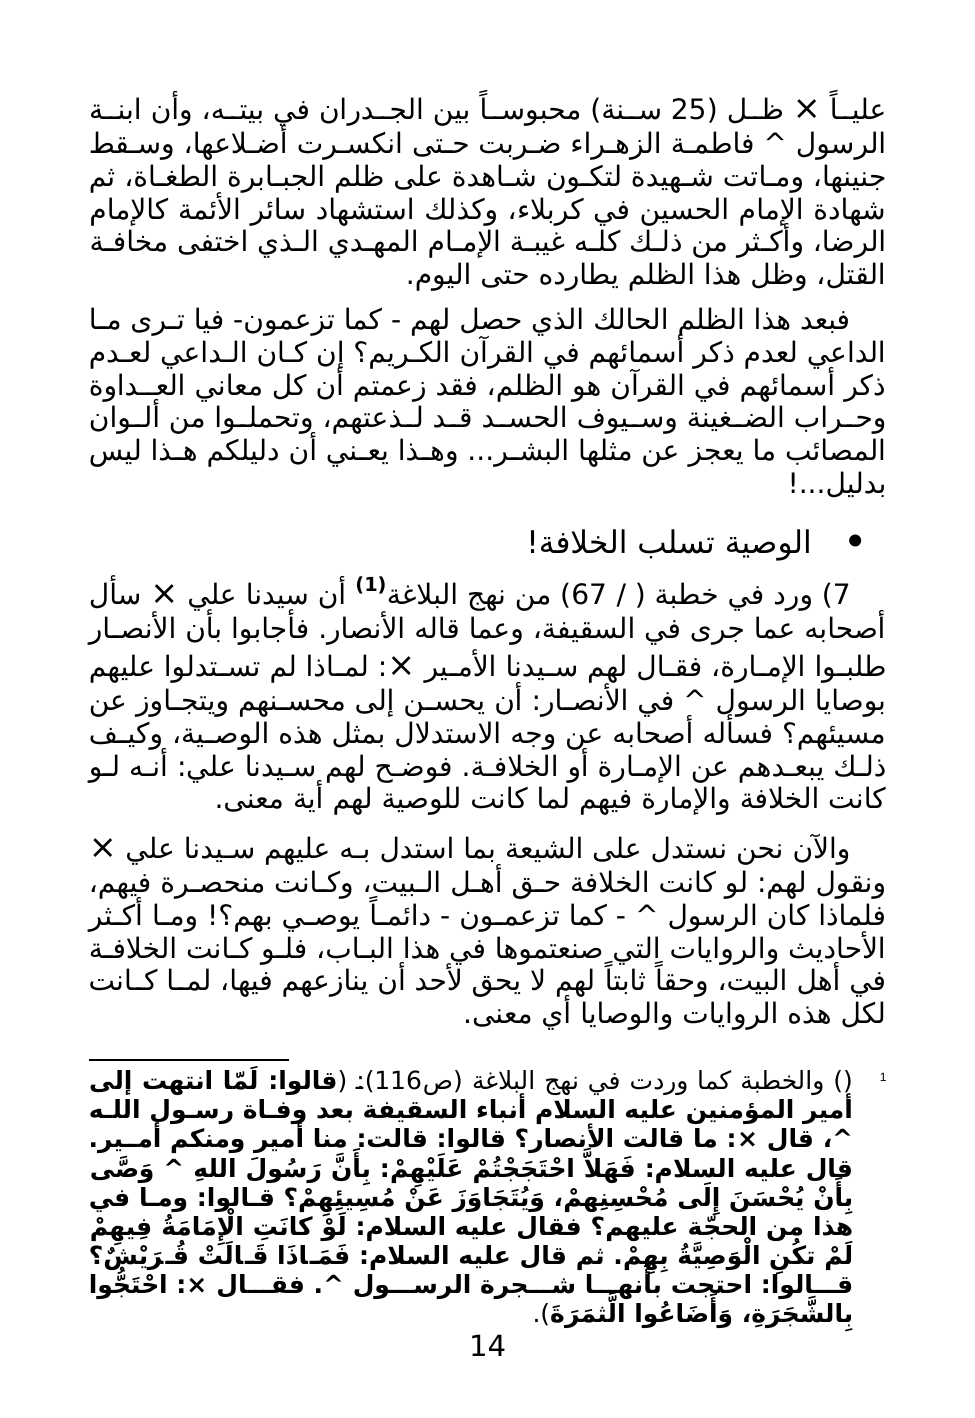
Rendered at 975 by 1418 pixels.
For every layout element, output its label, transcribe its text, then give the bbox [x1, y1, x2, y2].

text فبعد هذا الظلم الحالك الذي حصل لهم - كما تزعمون- فيا ترى ما الداعي لعدم ذكر أسمائهم في القرآن الكريم؟ إن كان الداعي لعدم ذكر أسمائهم في القرآن هو الظلم، فقد زعمتم أن كل معاني العداوة وحراب الضغينة وسيوف الحسد قد لذعتهم، وتحملوا من ألوان المصائب ما يعجز عن مثلها البشر... وهذا يعني أن دليلكم هذا ليس بدليل...! [89, 303, 886, 500]
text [89, 89, 886, 291]
text الوصية تسلب الخلافة! [89, 525, 849, 561]
text والآن نحن نستدل على الشيعة بما استدل به عليهم سيدنا علي × ونقول لهم: لو كانت الخلافة حق أهل البيت، وكانت منحصرة فيهم، فلماذا كان الرسول ^ - كما تزعمون - دائماً يوصي بهم؟! وما أكثر الأحاديث والروايات التي صنعتموها في هذا الباب، فلو كانت الخلافة في أهل البيت، وحقاً ثابتاً لهم لا يحق لأحد أن ينازعهم فيها، لما كانت لكل هذه الروايات والوصايا أي معنى. [89, 828, 886, 1030]
text 7) ورد في خطبة ( / 67) من نهج البلاغة() أن سيدنا علي × سأل أصحابه عما جرى في السقيفة، وعما قاله الأنصار. فأجابوا بأن الأنصار طلبوا الإمارة، فقال لهم سيدنا الأمير ×: لماذا لم تستدلوا عليهم بوصايا الرسول ^ في الأنصار: أن يحسن إلى محسنهم ويتجاوز عن مسيئهم؟ فسأله أصحابه عن وجه الاستدلال بمثل هذه الوصية، وكيف ذلك يبعدهم عن الإمارة أو الخلافة. فوضح لهم سيدنا علي: أنه لو كانت الخلافة والإمارة فيهم لما كانت للوصية لهم أية معنى. [89, 574, 886, 815]
